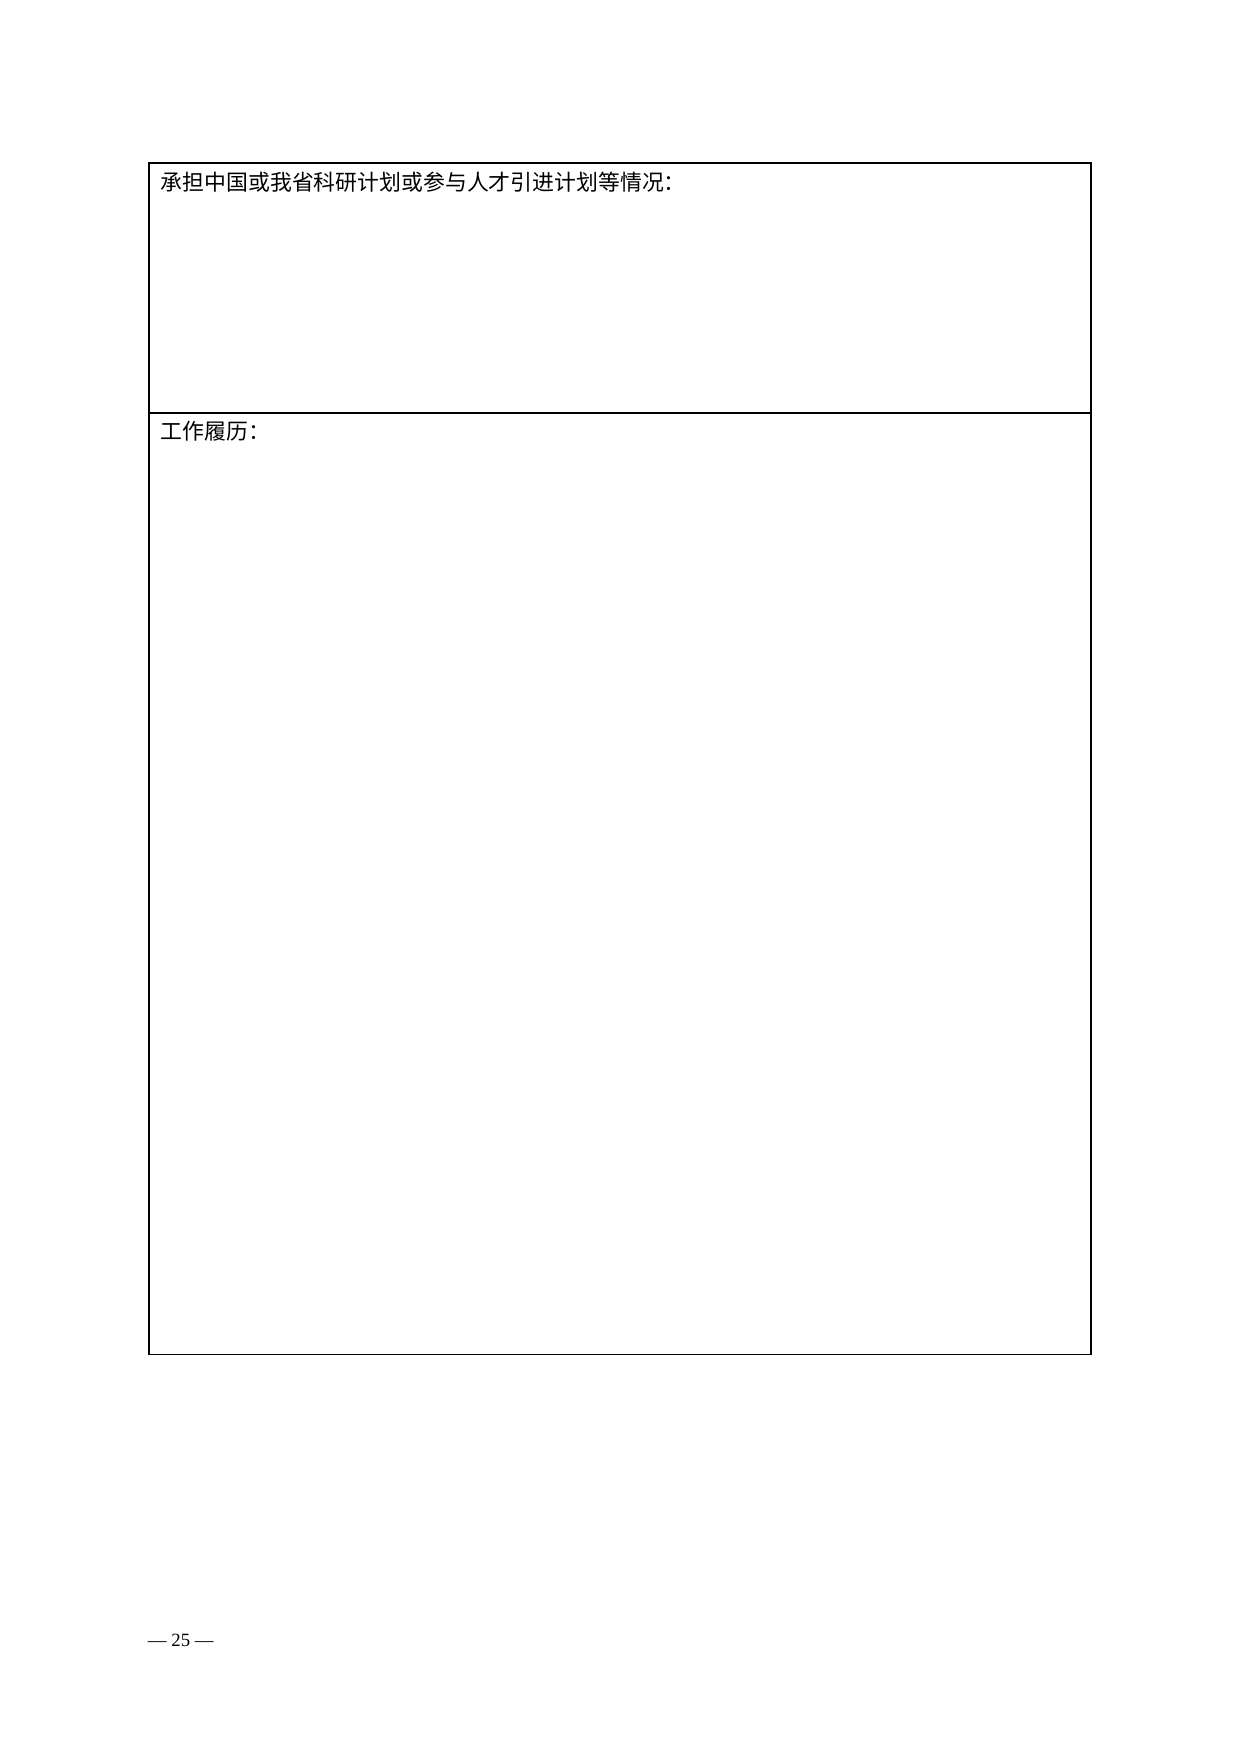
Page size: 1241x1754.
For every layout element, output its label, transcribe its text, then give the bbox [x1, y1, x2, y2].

table_cell 工作履历： [150, 414, 1090, 1354]
table_cell 承担中国或我省科研计划或参与人才引进计划等情况： [150, 164, 1090, 412]
